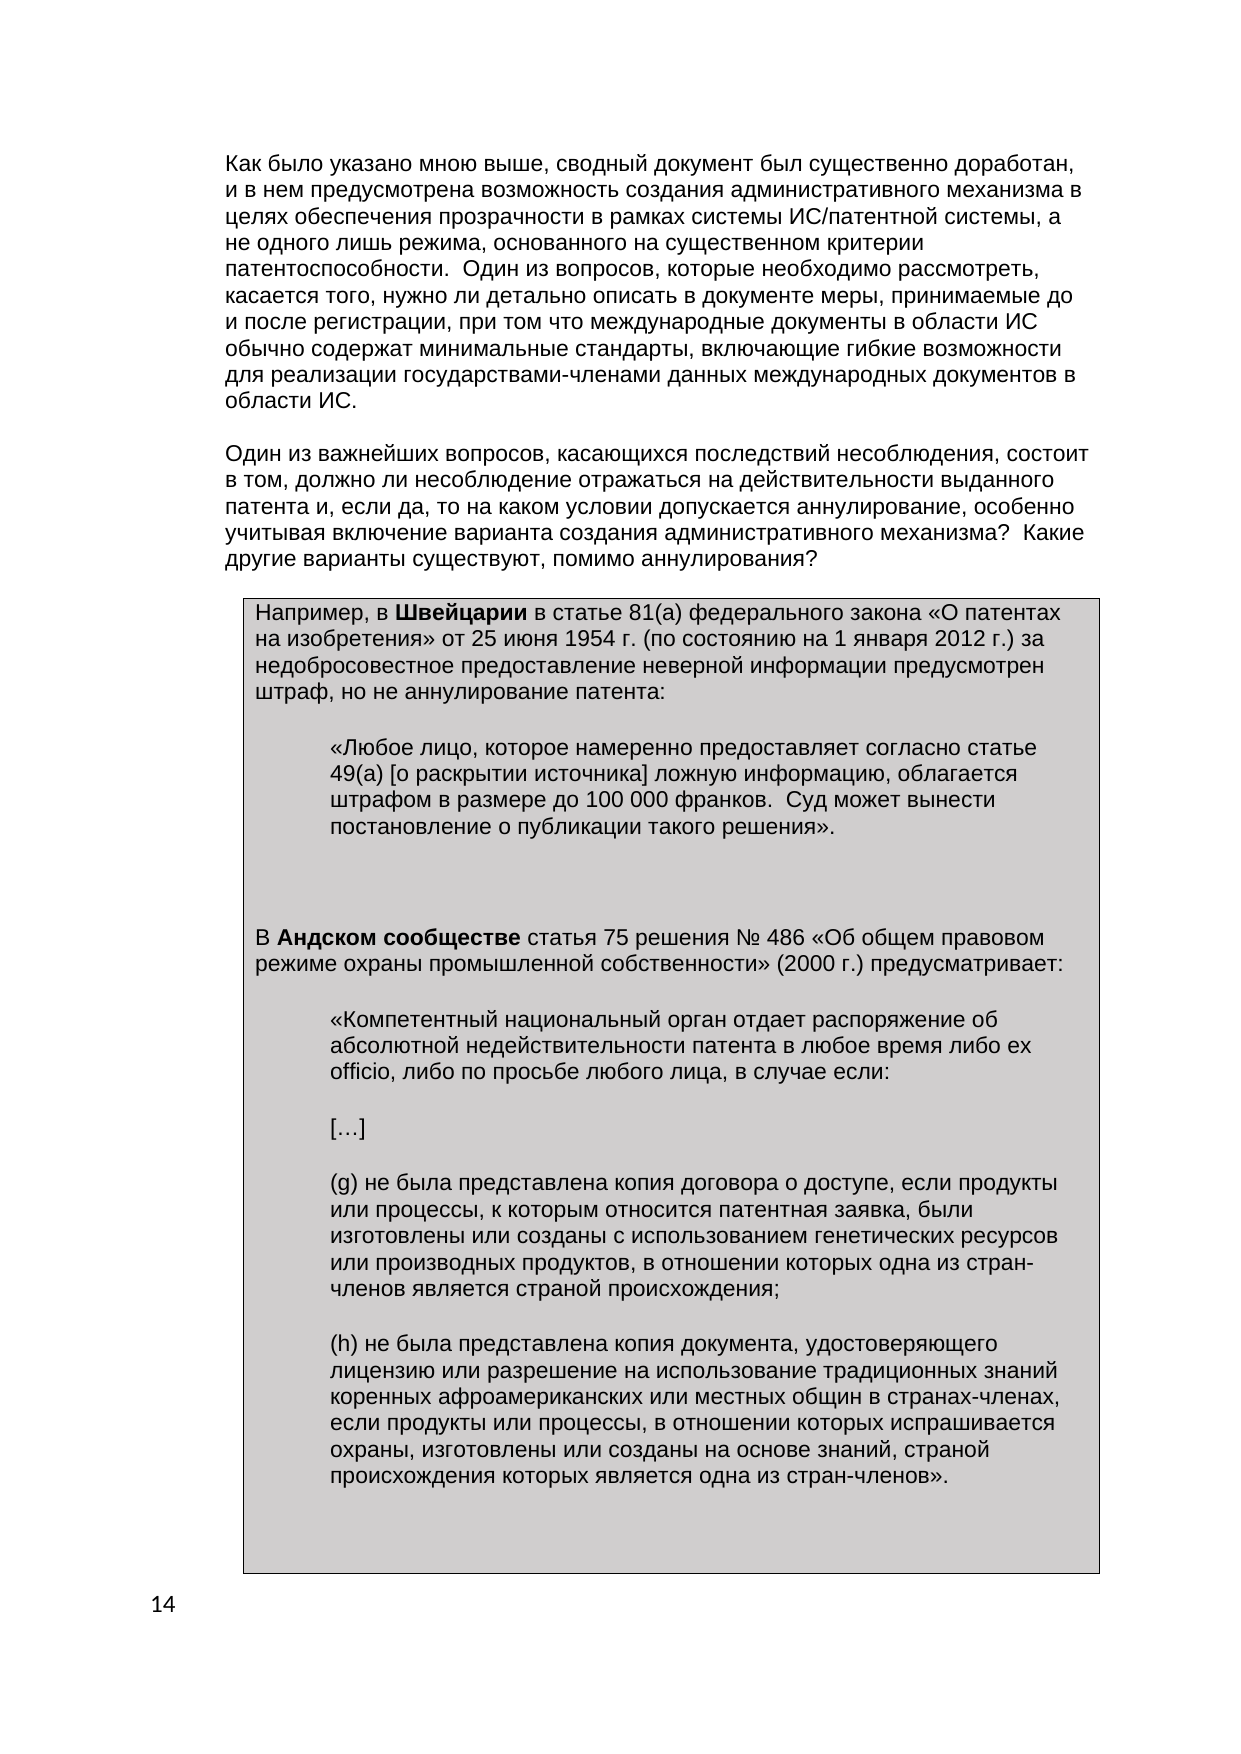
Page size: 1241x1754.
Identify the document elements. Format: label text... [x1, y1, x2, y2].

text Как было указано мною выше, сводный документ был существенно доработан, и в нем предусмотрена возможность создания административного механизма в целях обеспечения прозрачности в рамках системы ИС/патентной системы, а не одного лишь режима, основанного на существенном критерии патентоспособности. Один из вопросов, которые необходимо рассмотреть, касается того, нужно ли детально описать в документе меры, принимаемые до и после регистрации, при том что международные документы в области ИС обычно содержат минимальные стандарты, включающие гибкие возможности для реализации государствами-членами данных международных документов в области ИС. [225, 150, 1090, 413]
text Один из важнейших вопросов, касающихся последствий несоблюдения, состоит в том, должно ли несоблюдение отражаться на действительности выданного патента и, если да, то на каком условии допускается аннулирование, особенно учитывая включение варианта создания административного механизма? Какие другие варианты существуют, помимо аннулирования? [225, 440, 1090, 572]
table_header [244, 599, 1099, 1573]
